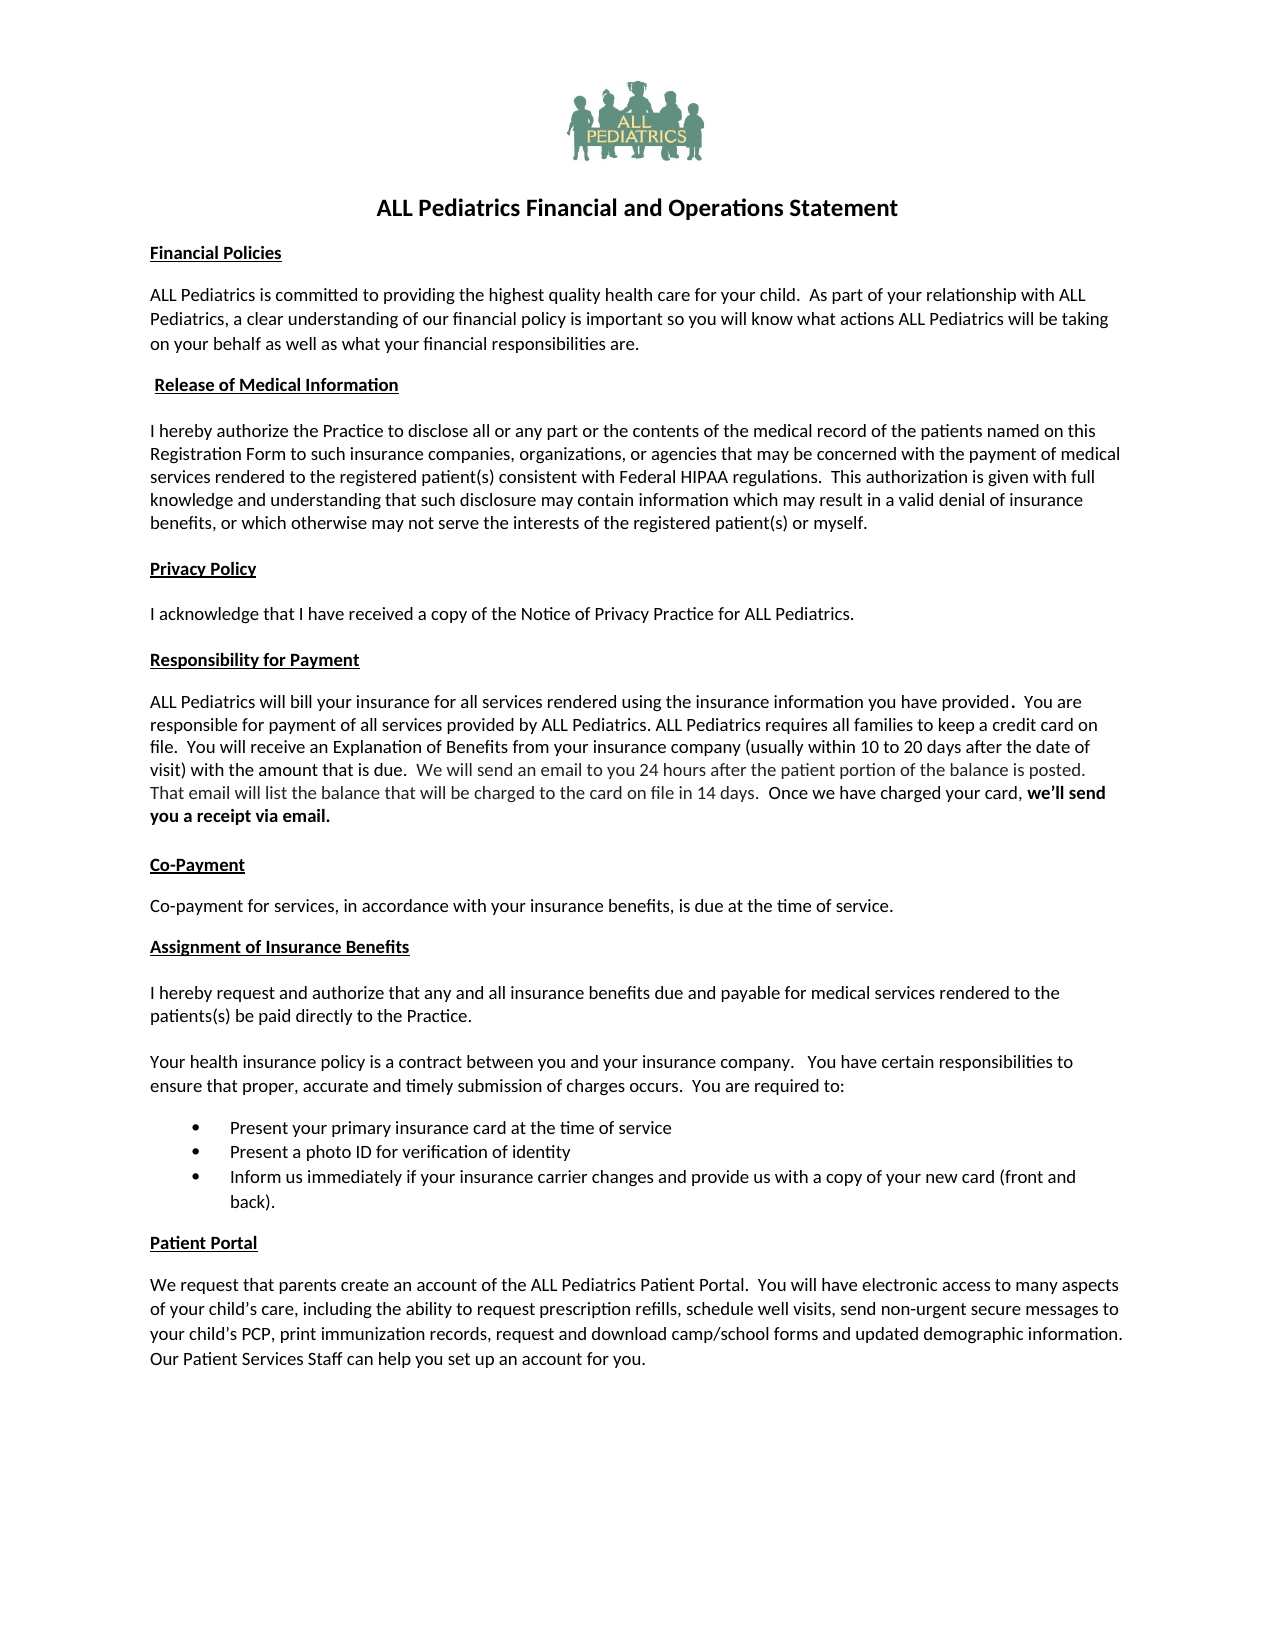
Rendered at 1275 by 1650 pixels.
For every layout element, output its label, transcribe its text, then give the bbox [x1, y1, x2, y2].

text Assignment of Insurance Benefits [150, 935, 1125, 958]
text Financial Policies [150, 241, 1125, 264]
text Privacy Policy [150, 557, 1125, 580]
text ALL Pediatrics Financial and Operations Statement [150, 192, 1125, 222]
text Responsibility for Payment [150, 648, 1125, 671]
text ALL Pediatrics will bill your insurance for all services rendered using the insurance information you have provided. You are responsible for payment of all services provided by ALL Pediatrics. ALL Pediatrics requires all families to keep a credit card on file. You will receive an Explanation of Benefits from your insurance company (usually within 10 to 20 days after the date of visit) with the amount that is due. We will send an email to you 24 hours after the patient portion of the balance is posted. That email will list the balance that will be charged to the card on file in 14 days. Once we have charged your card, we’ll send you a receipt via email. [150, 690, 1125, 827]
text ALL Pediatrics is committed to providing the highest quality health care for your child. As part of your relationship with ALL Pediatrics, a clear understanding of our financial policy is important so you will know what actions ALL Pediatrics will be taking on your behalf as well as what your financial responsibilities are. [150, 283, 1125, 355]
text We request that parents create an account of the ALL Pediatrics Patient Portal. You will have electronic access to many aspects of your child’s care, including the ability to request prescription refills, schedule well visits, send non-urgent secure messages to your child’s PCP, print immunization records, request and download camp/school forms and updated demographic information. Our Patient Services Staff can help you set up an account for you. [150, 1273, 1125, 1370]
list Present your primary insurance card at the time of service [192, 1116, 1125, 1139]
text I hereby authorize the Practice to disclose all or any part or the contents of the medical record of the patients named on this Registration Form to such insurance companies, organizations, or agencies that may be concerned with the payment of medical services rendered to the registered patient(s) consistent with Federal HIPAA regulations. This authorization is given with full knowledge and understanding that such disclosure may contain information which may result in a valid denial of insurance benefits, or which otherwise may not serve the interests of the registered patient(s) or myself. [150, 419, 1125, 534]
text Your health insurance policy is a contract between you and your insurance company. You have certain responsibilities to ensure that proper, accurate and timely submission of charges occurs. You are required to: [150, 1050, 1125, 1098]
text Co-payment for services, in accordance with your insurance benefits, is due at the time of service. [150, 894, 1125, 917]
text I hereby request and authorize that any and all insurance benefits due and payable for medical services rendered to the patients(s) be paid directly to the Practice. [150, 981, 1125, 1027]
text Co-Payment [150, 853, 1125, 876]
list Present a photo ID for verification of identity [192, 1141, 1125, 1164]
text Release of Medical Information [150, 373, 1125, 396]
text I acknowledge that I have received a copy of the Notice of Privacy Practice for ALL Pediatrics. [150, 603, 1125, 626]
list Inform us immediately if your insurance carrier changes and provide us with a copy of your new card (front and back). [192, 1165, 1125, 1213]
text Patient Portal [150, 1231, 1125, 1254]
picture [559, 75, 716, 164]
